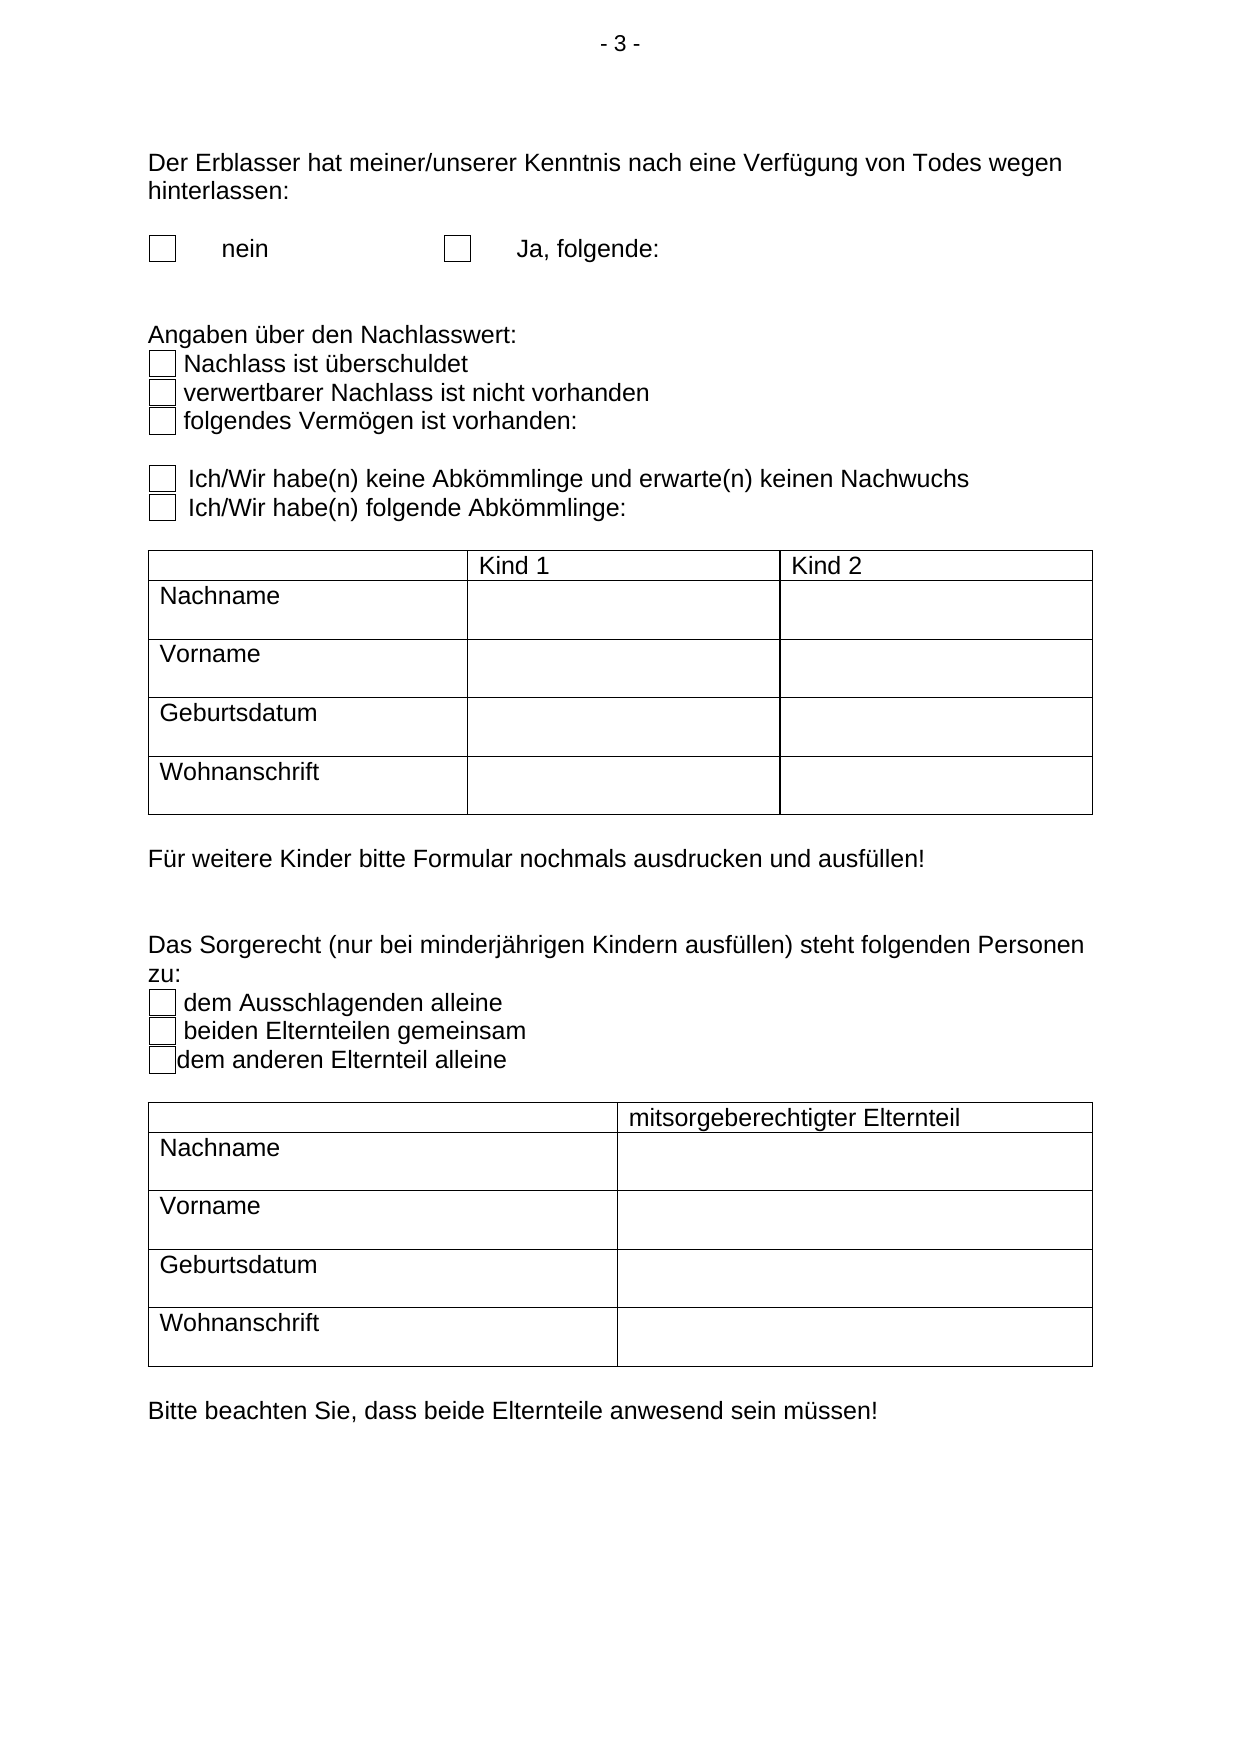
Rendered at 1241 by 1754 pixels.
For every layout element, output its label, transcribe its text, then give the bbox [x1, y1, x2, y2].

table_cell [468, 698, 779, 756]
text Der Erblasser hat meiner/unserer Kenntnis nach eine Verfügung von Todes wegen hinterlassen: [148, 148, 1093, 205]
table_cell Nachname [149, 1133, 617, 1190]
table_cell [468, 640, 779, 697]
table_cell [618, 1308, 1092, 1366]
table_cell [618, 1133, 1092, 1190]
table_header Kind 1 [468, 551, 779, 580]
table_cell Wohnanschrift [149, 757, 467, 814]
text verwertbarer Nachlass ist nicht vorhanden [148, 378, 1093, 406]
text Das Sorgerecht (nur bei minderjährigen Kindern ausfüllen) steht folgenden Personen zu: [148, 901, 1093, 988]
text dem anderen Elternteil alleine [148, 1045, 1093, 1074]
table_cell [618, 1250, 1092, 1307]
table_cell [781, 640, 1092, 697]
table_header mitsorgeberechtigter Elternteil [618, 1103, 1092, 1132]
table_cell Wohnanschrift [149, 1308, 617, 1366]
text beiden Elternteilen gemeinsam [148, 1016, 1093, 1045]
table_header Kind 2 [781, 551, 1092, 580]
table_cell [468, 581, 779, 638]
table_cell Geburtsdatum [149, 1250, 617, 1307]
table_cell [781, 581, 1092, 638]
table_cell Nachname [149, 581, 467, 638]
text Ich/Wir habe(n) folgende Abkömmlinge: [148, 493, 1093, 521]
text nein Ja, folgende: [148, 234, 1093, 263]
table_cell [468, 757, 779, 814]
text Nachlass ist überschuldet [148, 349, 1093, 378]
table_cell Geburtsdatum [149, 698, 467, 756]
table_cell [618, 1191, 1092, 1249]
text dem Ausschlagenden alleine [148, 988, 1093, 1016]
table_header [149, 1103, 617, 1132]
text Ich/Wir habe(n) keine Abkömmlinge und erwarte(n) keinen Nachwuchs [148, 464, 1093, 493]
text Bitte beachten Sie, dass beide Elternteile anwesend sein müssen! [148, 1396, 1093, 1424]
text Für weitere Kinder bitte Formular nochmals ausdrucken und ausfüllen! [148, 844, 1093, 873]
table_cell Vorname [149, 640, 467, 697]
table_cell [781, 757, 1092, 814]
table_header [149, 551, 467, 580]
table_cell [781, 698, 1092, 756]
table_cell Vorname [149, 1191, 617, 1249]
text folgendes Vermögen ist vorhanden: [148, 406, 1093, 435]
text Angaben über den Nachlasswert: [148, 320, 1093, 349]
